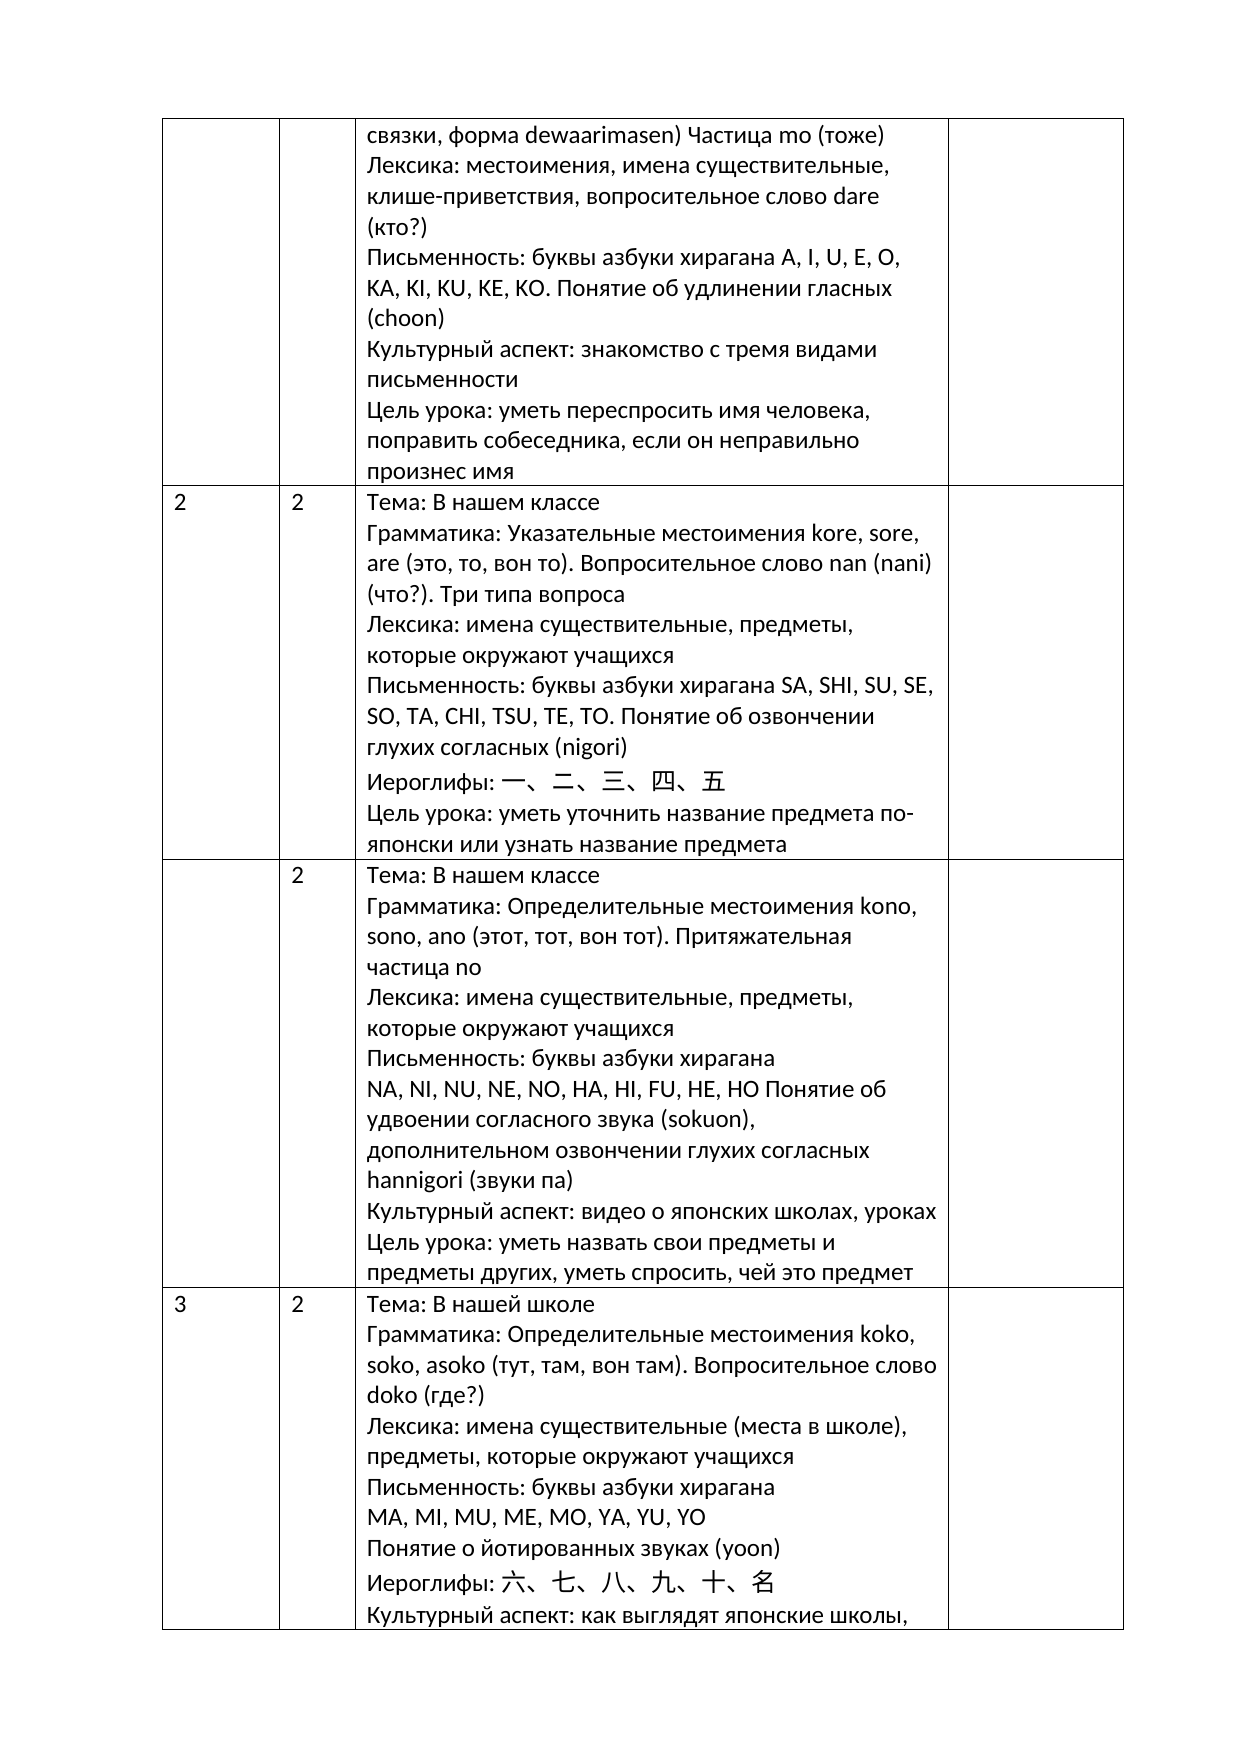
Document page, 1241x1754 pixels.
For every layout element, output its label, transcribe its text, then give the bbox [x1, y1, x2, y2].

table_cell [356, 119, 948, 485]
table_cell [949, 860, 1123, 1287]
table_cell 3 [163, 1288, 279, 1629]
table_cell 2 [280, 486, 355, 858]
table_cell 2 [280, 119, 355, 485]
table_cell Тема: В нашем классе Грамматика: Определительные местоимения kono, sono, ano (этот, тот, вон тот). Притяжательная частица no Лексика: имена существительные, предметы, которые окружают учащихся Письменность: буквы азбуки хирагана NA, NI, NU, NE, NO, HA, HI, FU, HE, HO Понятие об удвоении согласного звука (sokuon), дополнительном озвончении глухих согласных hannigori (звуки па) Культурный аспект: видео о японских школах, уроках Цель урока: уметь назвать свои предметы и предметы других, уметь спросить, чей это предмет [356, 860, 948, 1287]
table_cell [949, 119, 1123, 485]
table_cell 2 [163, 486, 279, 858]
table_cell 2 [280, 860, 355, 1287]
table_cell 2 [280, 1288, 355, 1629]
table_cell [356, 1288, 948, 1629]
table_cell [163, 119, 279, 485]
table_cell [163, 860, 279, 1287]
table_cell Тема: В нашем классе Грамматика: Указательные местоимения kore, sore, are (это, то, вон то). Вопросительное слово nan (nani) (что?). Три типа вопроса Лексика: имена существительные, предметы, которые окружают учащихся Письменность: буквы азбуки хирагана SA, SHI, SU, SE, SO, TA, CHI, TSU, TE, TO. Понятие об озвончении глухих согласных (nigori) Иероглифы: 一、ニ、三、四、五 Цель урока: уметь уточнить название предмета по-японски или узнать название предмета [356, 486, 948, 858]
table_cell [949, 486, 1123, 858]
table_cell [949, 1288, 1123, 1629]
